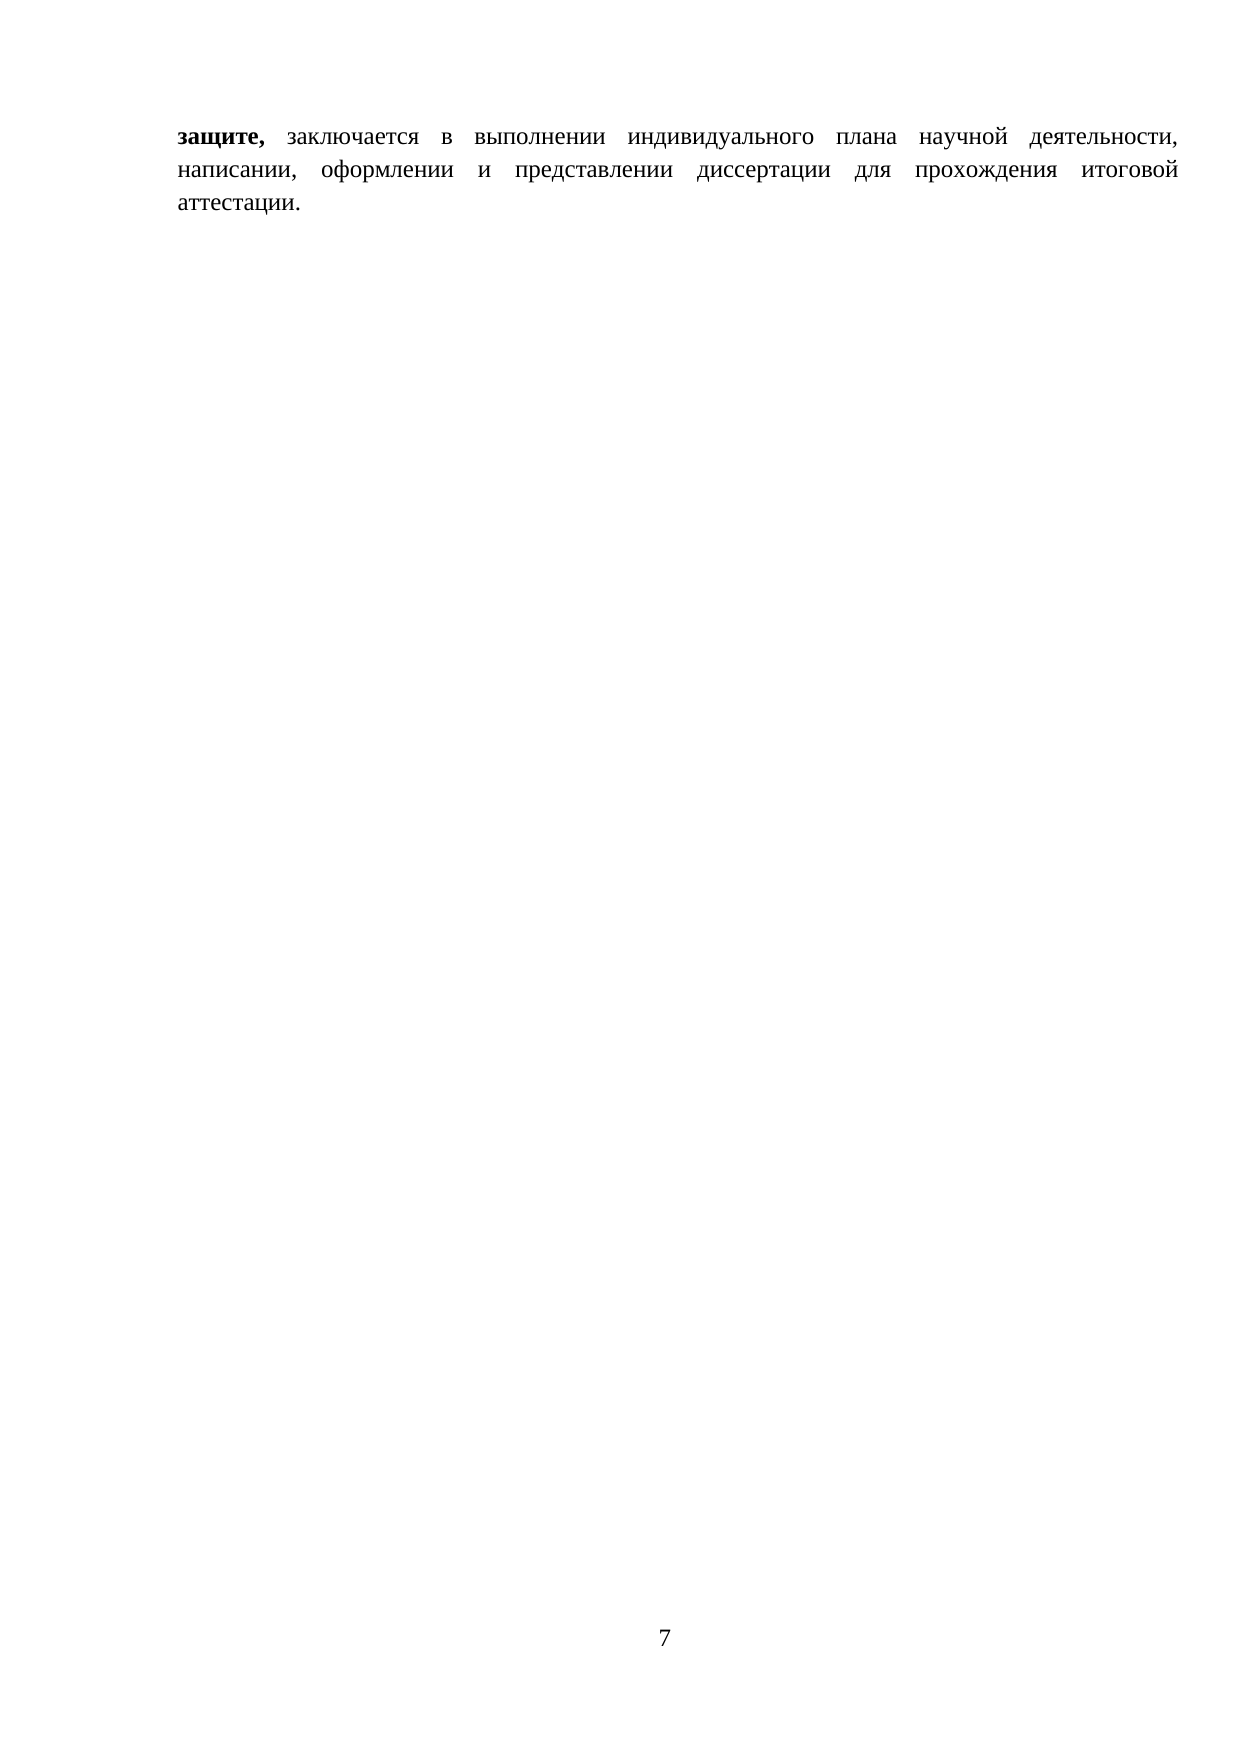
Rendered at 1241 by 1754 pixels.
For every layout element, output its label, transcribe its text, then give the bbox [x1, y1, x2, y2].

text защите, заключается в выполнении индивидуального плана научной деятельности, написании, оформлении и представлении диссертации для прохождения итоговой аттестации. [177, 117, 1179, 216]
